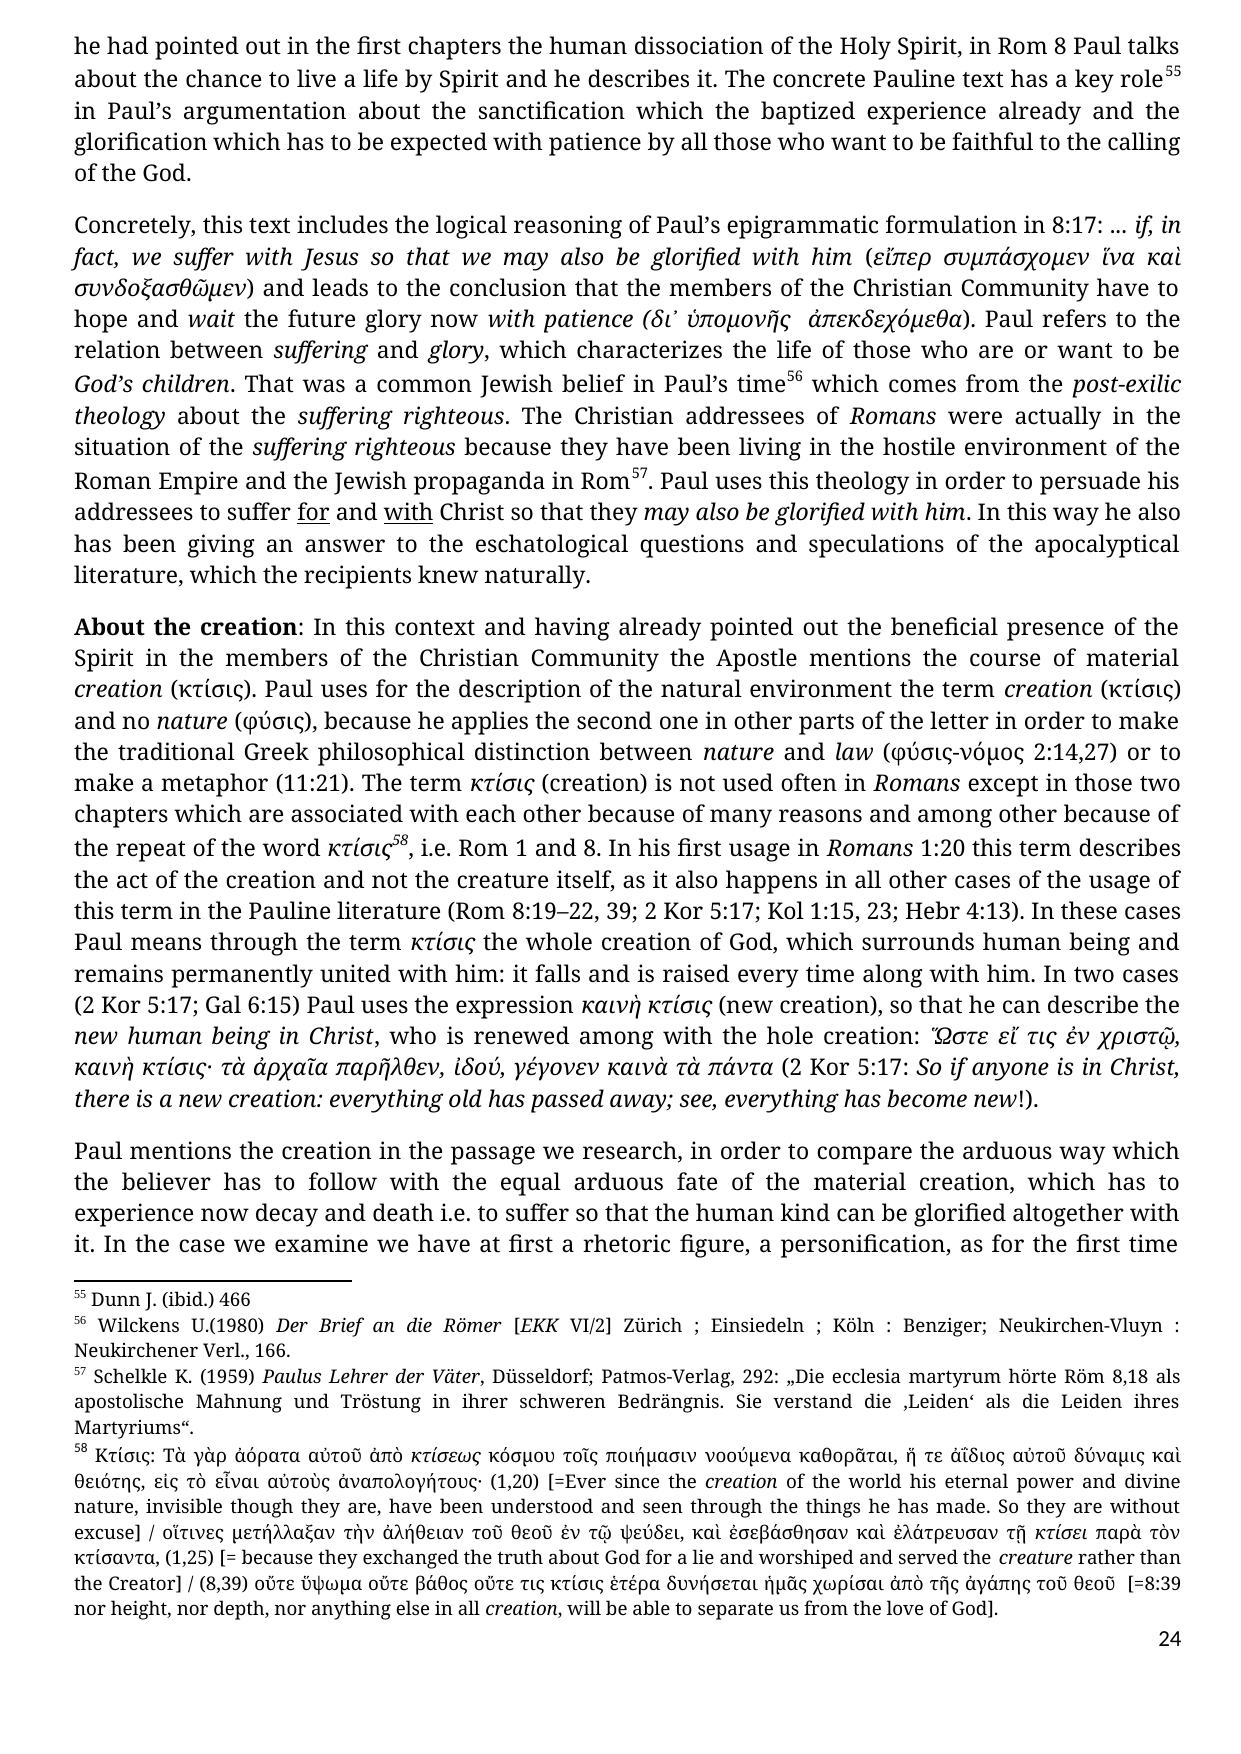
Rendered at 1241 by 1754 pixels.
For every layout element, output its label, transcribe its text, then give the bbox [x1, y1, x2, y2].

text Concretely, this text includes the logical reasoning of Paul’s epigrammatic formulation in 8:17: ... if, in fact, we suffer with Jesus so that we may also be glorified with him (εἴπερ συμπάσχομεν ἵνα καὶ συνδοξασθῶμεν) and leads to the conclusion that the members of the Christian Community have to hope and wait the future glory now with patience (δι᾿ ὑπομονῆς ἀπεκδεχόμεθα). Paul refers to the relation between suffering and glory, which characterizes the life of those who are or want to be God’s children. That was a common Jewish belief in Paul’s time which comes from the post-exilic theology about the suffering righteous. The Christian addressees of Romans were actually in the situation of the suffering righteous because they have been living in the hostile environment of the and the Jewish propaganda in Rom. Paul uses this theology in order to persuade his addressees to suffer for and with Christ so that they may also be glorified with him. In this way he also has been giving an answer to the eschatological questions and speculations of the apocalyptical literature, which the recipients knew naturally. [74, 209, 1181, 590]
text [74, 29, 1181, 189]
text About the creation: In this context and having already pointed out the beneficial presence of the Spirit in the members of the Christian Community the Apostle mentions the course of material creation (κτίσις). Paul uses for the description of the natural environment the term creation (κτίσις) and no nature (φύσις), because he applies the second one in other parts of the letter in order to make the traditional Greek philosophical distinction between nature and law (φύσις-νόμος 2:14,27) or to make a metaphor (11:21). The term κτίσις (creation) is not used often in Romans except in those two chapters which are associated with each other because of many reasons and among other because of the repeat of the word κτίσις, i.e. Rom 1 and 8. In his first usage in Romans 1:20 this term describes the act of the creation and not the creature itself, as it also happens in all other cases of the usage of this term in the Pauline literature (Rom 8:19–22, 39; 2 Kor 5:17; Kol 1:15, 23; Hebr 4:13). In these cases Paul means through the term κτίσις the whole creation of God, which surrounds human being and remains permanently united with him: it falls and is raised every time along with him. In two cases (2 Kor 5:17; Gal 6:15) Paul uses the expression καινὴ κτίσις (new creation), so that he can describe the new human being in Christ, who is renewed among with the hole creation: Ὥστε εἴ τις ἐν χριστῷ, καινὴ κτίσις· τὰ ἀρχαῖα παρῆλθεν, ἰδού, γέγονεν καινὰ τὰ πάντα (2 Kor 5:17: So if anyone is in Christ, there is a new creation: everything old has passed away; see, everything has become new!). [74, 611, 1181, 1114]
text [74, 1134, 1181, 1259]
